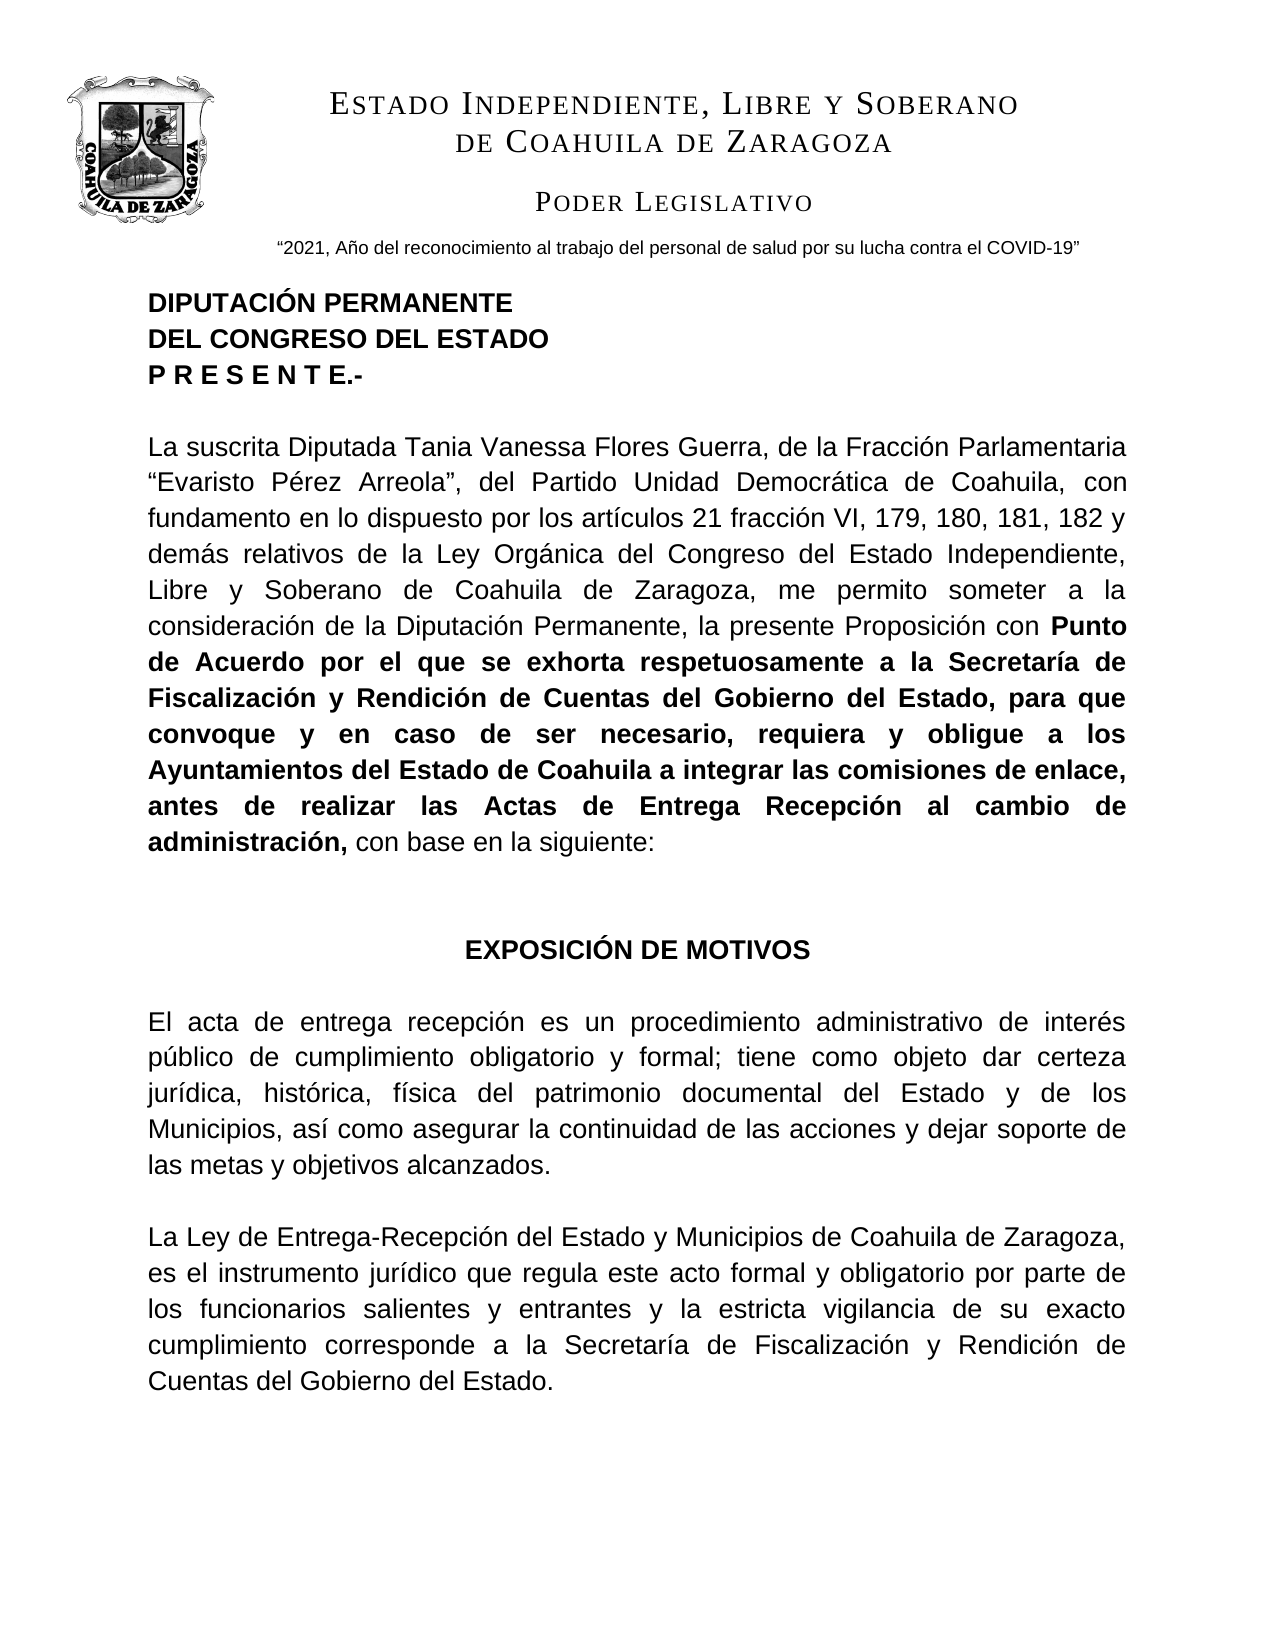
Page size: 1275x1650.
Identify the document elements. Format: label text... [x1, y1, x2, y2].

text P R E S E N T E.- [148, 359, 1127, 390]
text EXPOSICIÓN DE MOTIVOS [148, 934, 1127, 965]
text El acta de entrega recepción es un procedimiento administrativo de interés público de cumplimiento obligatorio y formal; tiene como objeto dar certeza jurídica, histórica, física del patrimonio documental del Estado y de los Municipios, así como asegurar la continuidad de las acciones y dejar soporte de las metas y objetivos alcanzados. [148, 1006, 1127, 1181]
text La suscrita Diputada Tania Vanessa Flores Guerra, de la Fracción Parlamentaria “Evaristo Pérez Arreola”, del Partido Unidad Democrática de Coahuila, con fundamento en lo dispuesto por los artículos 21 fracción VI, 179, 180, 181, 182 y demás relativos de la Ley Orgánica del Congreso del Estado Independiente, Libre y Soberano de Coahuila de Zaragoza, me permito someter a la consideración de la Diputación Permanente, la presente Proposición con Punto de Acuerdo por el que se exhorta respetuosamente a la Secretaría de Fiscalización y Rendición de Cuentas del Gobierno del Estado, para que convoque y en caso de ser necesario, requiera y obligue a los Ayuntamientos del Estado de Coahuila a integrar las comisiones de enlace, antes de realizar las Actas de Entrega Recepción al cambio de administración, con base en la siguiente: [148, 431, 1127, 857]
text La Ley de Entrega-Recepción del Estado y Municipios de Coahuila de Zaragoza, es el instrumento jurídico que regula este acto formal y obligatorio por parte de los funcionarios salientes y entrantes y la estricta vigilancia de su exacto cumplimiento corresponde a la Secretaría de Fiscalización y Rendición de Cuentas del Gobierno del Estado. [148, 1221, 1127, 1396]
picture [66, 76, 215, 223]
text DEL CONGRESO DEL ESTADO [148, 323, 1127, 354]
text DIPUTACIÓN PERMANENTE [148, 287, 1127, 318]
